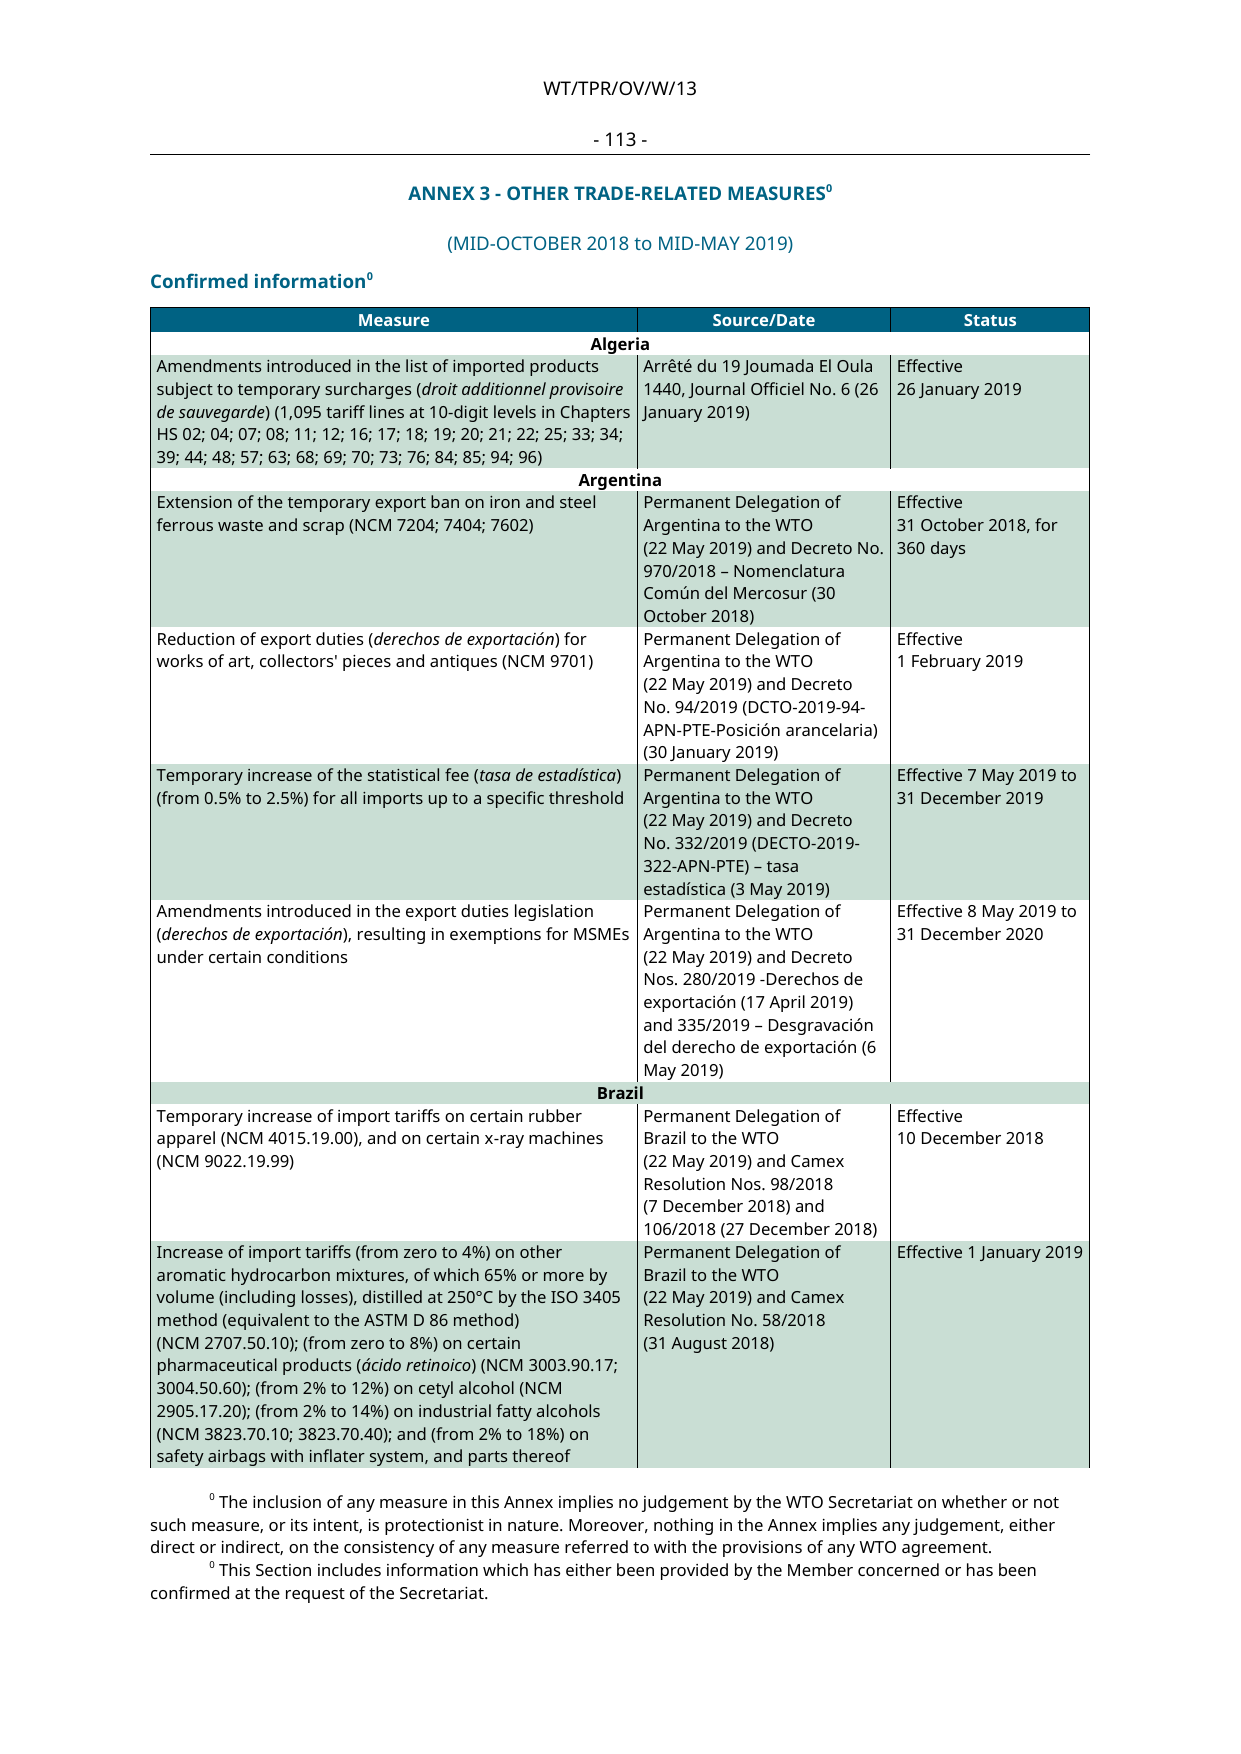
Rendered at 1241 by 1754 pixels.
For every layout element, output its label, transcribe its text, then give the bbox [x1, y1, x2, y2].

text (MID-OCTOBER 2018 to MID-MAY 2019) [150, 231, 1090, 256]
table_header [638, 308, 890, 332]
text Confirmed information [150, 269, 1090, 294]
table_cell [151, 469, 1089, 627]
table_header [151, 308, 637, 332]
subtitle ANNEX 3 - OTHER TRADE-RELATED MEASURES [150, 180, 1090, 206]
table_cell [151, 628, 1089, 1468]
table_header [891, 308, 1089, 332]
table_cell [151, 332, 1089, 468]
picture [549, 239, 557, 248]
